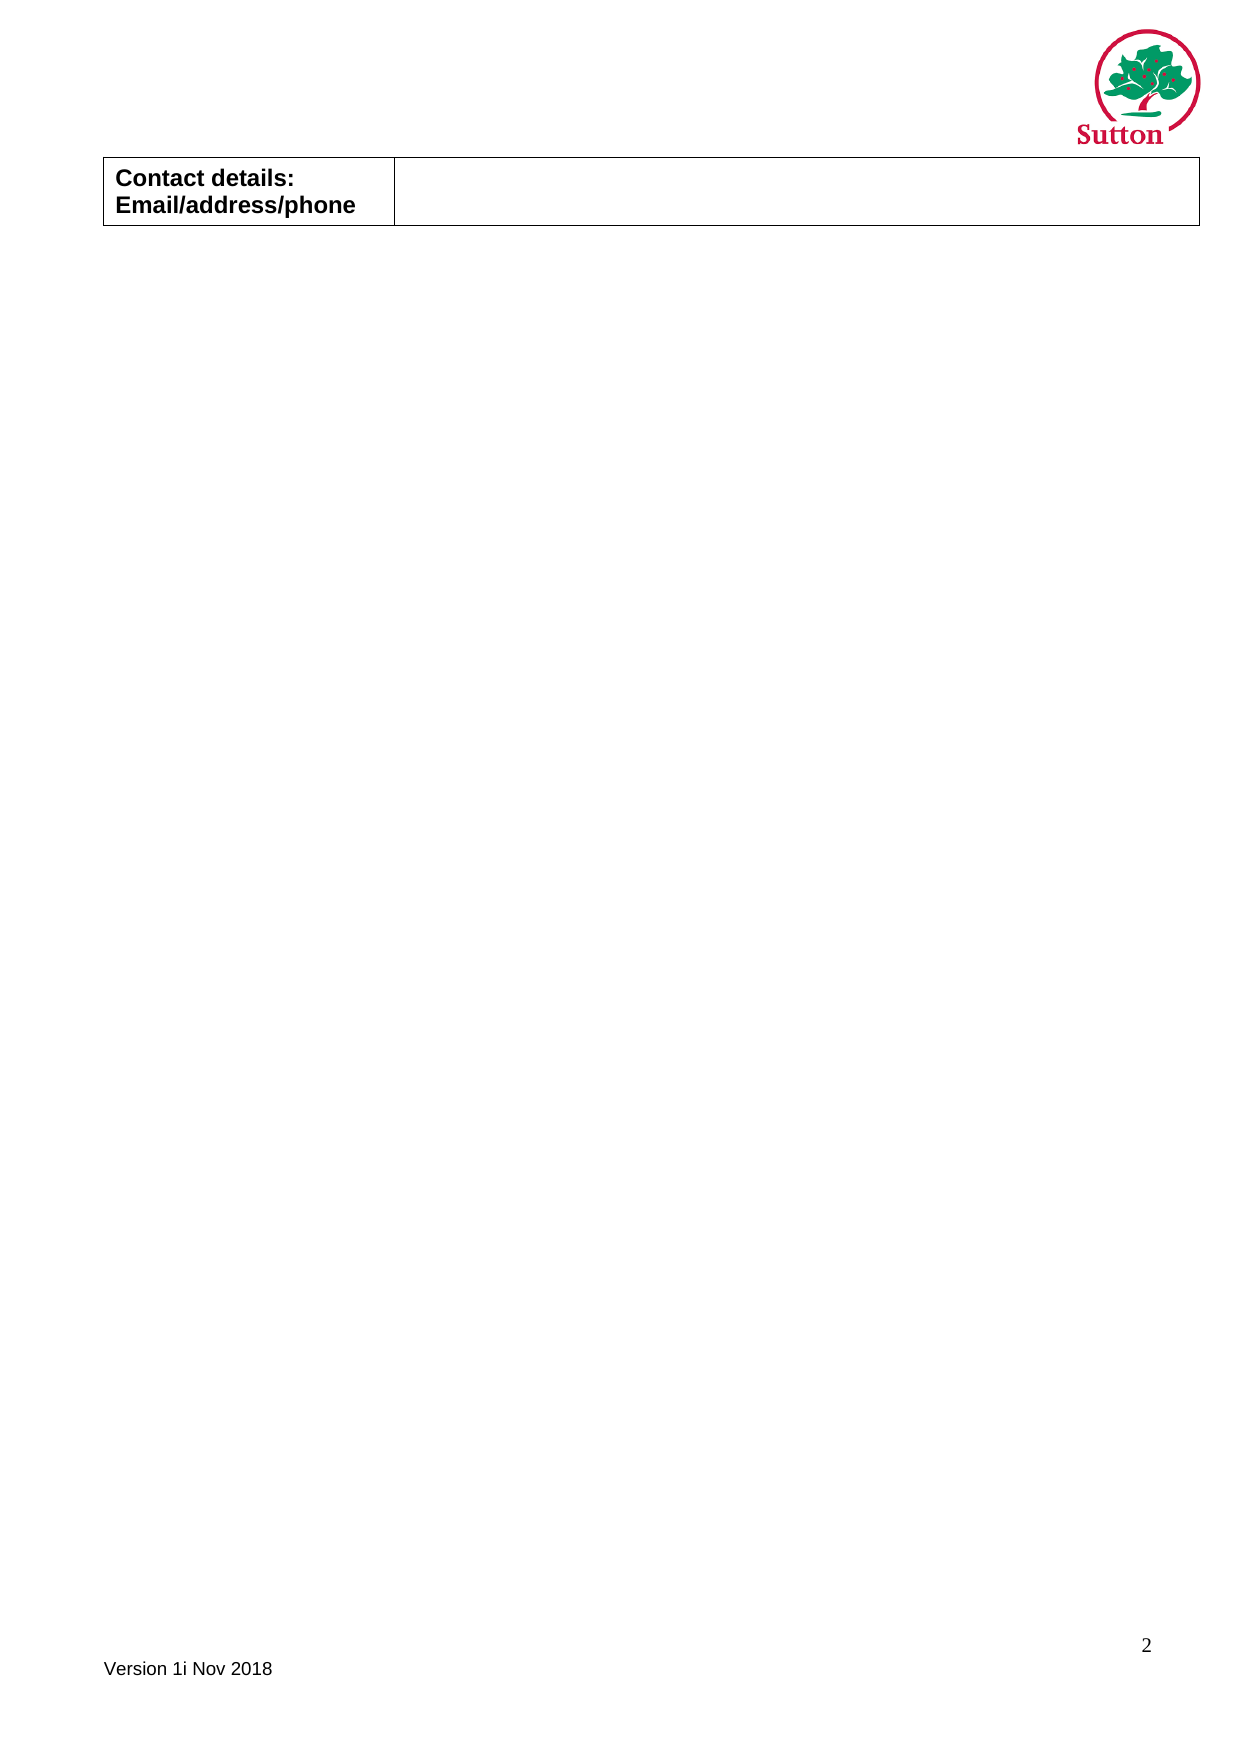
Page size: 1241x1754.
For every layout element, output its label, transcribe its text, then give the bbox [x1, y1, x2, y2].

picture [1074, 26, 1204, 147]
table_cell [395, 158, 1199, 225]
table_cell Contact details: Email/address/phone [104, 158, 394, 225]
